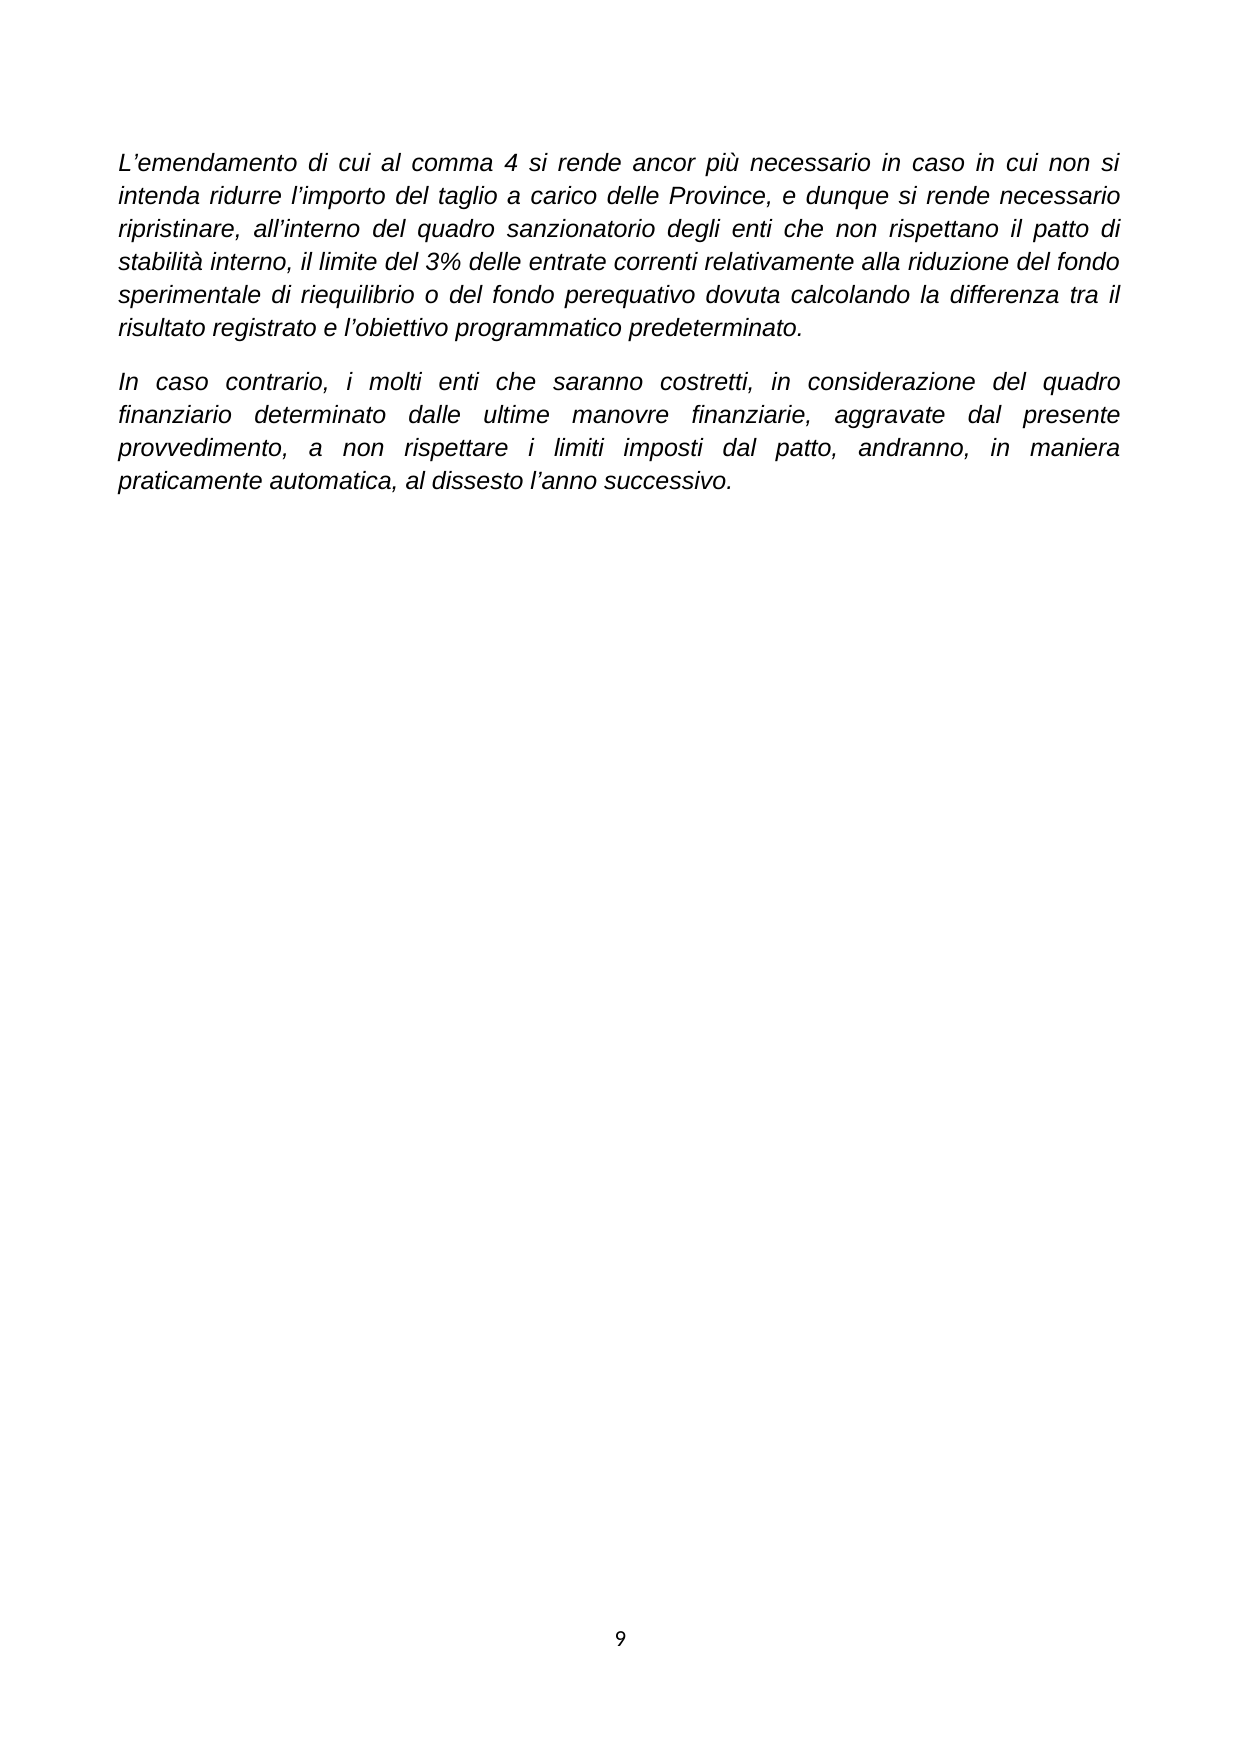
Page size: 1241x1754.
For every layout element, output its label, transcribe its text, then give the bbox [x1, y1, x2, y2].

text L’emendamento di cui al comma 4 si rende ancor più necessario in caso in cui non si intenda ridurre l’importo del taglio a carico delle Province, e dunque si rende necessario ripristinare, all’interno del quadro sanzionatorio degli enti che non rispettano il patto di stabilità interno, il limite del 3% delle entrate correnti relativamente alla riduzione del fondo sperimentale di riequilibrio o del fondo perequativo dovuta calcolando la differenza tra il risultato registrato e l’obiettivo programmatico predeterminato. [118, 148, 1122, 341]
text In caso contrario, i molti enti che saranno costretti, in considerazione del quadro finanziario determinato dalle ultime manovre finanziarie, aggravate dal presente provvedimento, a non rispettare i limiti imposti dal patto, andranno, in maniera praticamente automatica, al dissesto l’anno successivo. [118, 367, 1122, 494]
